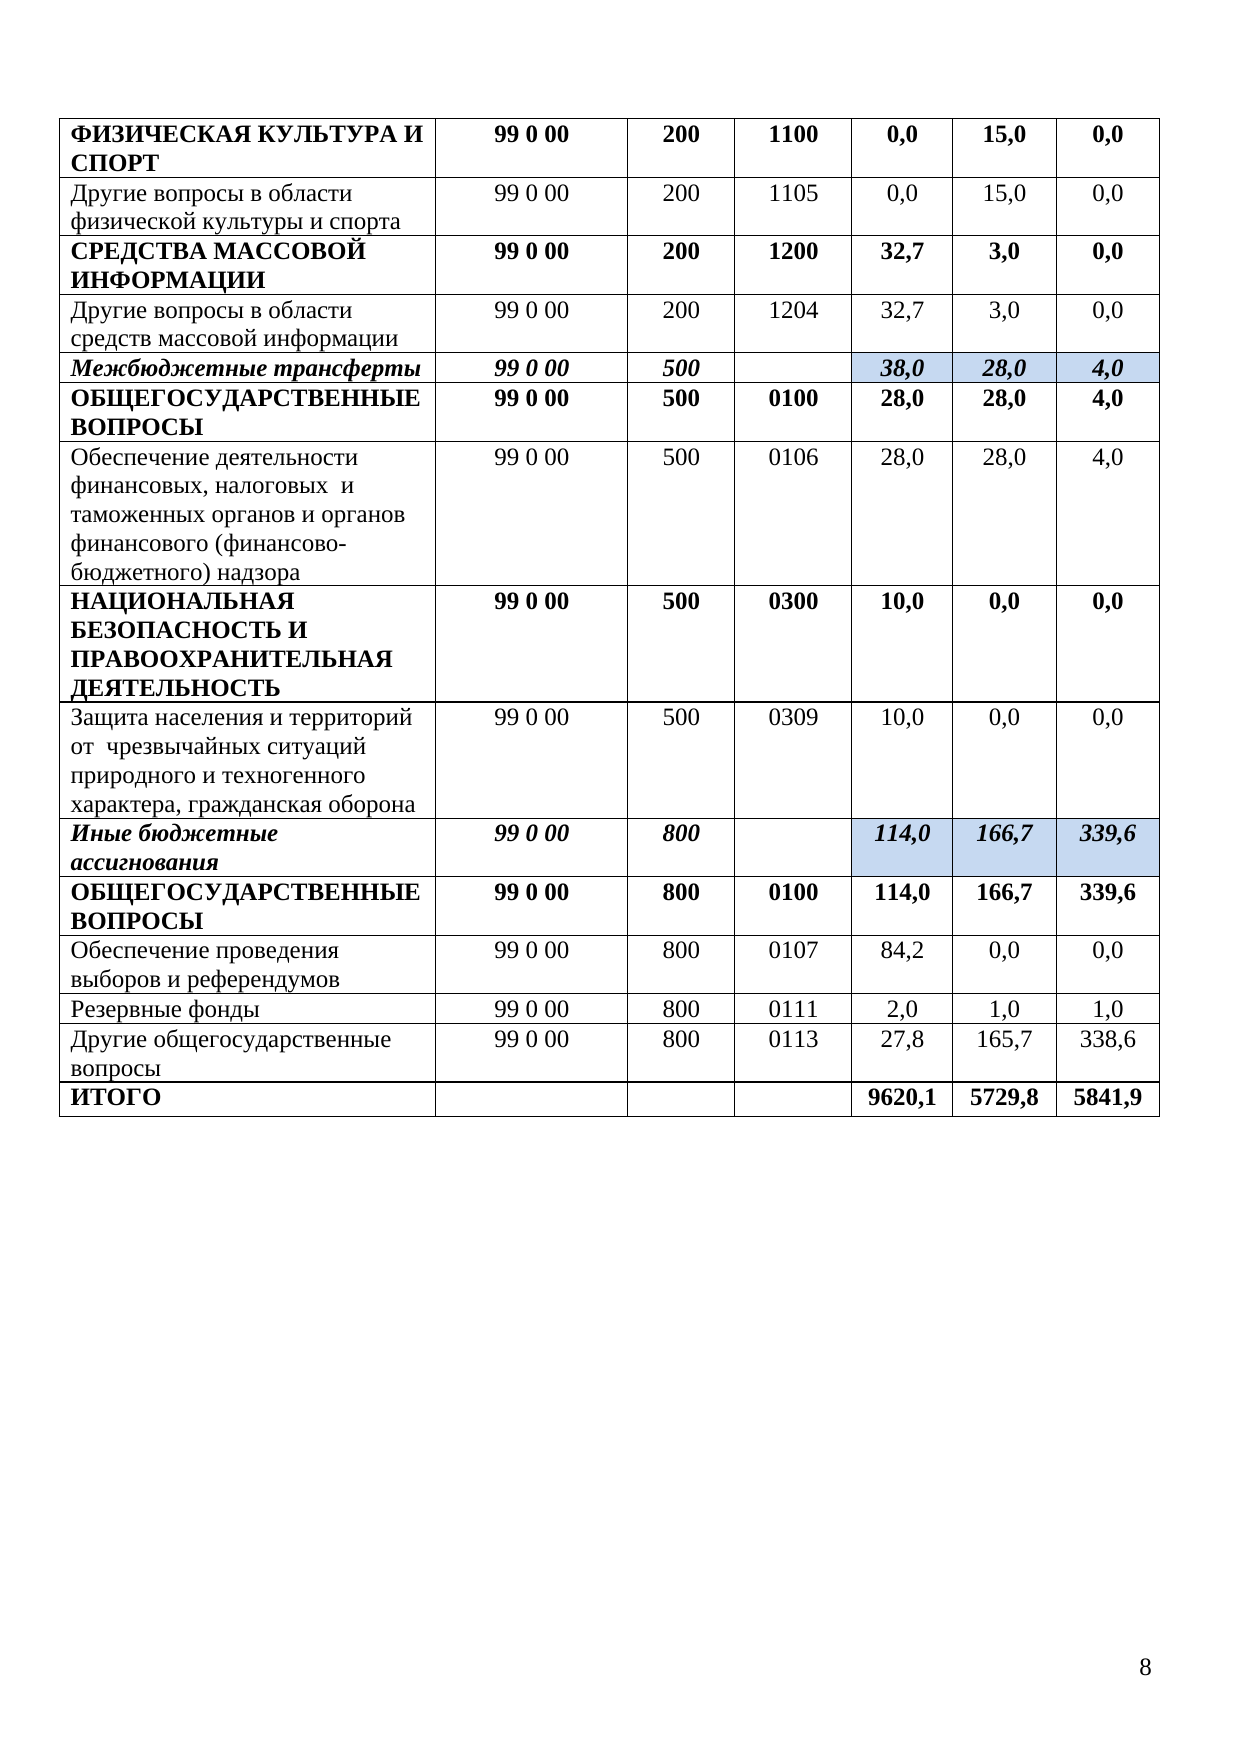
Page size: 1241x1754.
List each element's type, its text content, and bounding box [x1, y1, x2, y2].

table_cell 99 0 00 [436, 442, 627, 585]
table_cell 0,0 [1057, 119, 1159, 177]
table_cell 200 [628, 295, 734, 352]
table_cell Обеспечение деятельности финансовых, налоговых и таможенных органов и органов финансового (финансово-бюджетного) надзора [60, 442, 435, 585]
table_cell 800 [628, 1024, 734, 1081]
table_cell 28,0 [953, 383, 1056, 441]
table_cell 99 0 00 [436, 703, 627, 817]
table_cell Другие общегосударственные вопросы [60, 1024, 435, 1081]
table_cell 84,2 [852, 936, 952, 993]
table_cell 0,0 [852, 178, 952, 235]
table_cell 114,0 [852, 819, 952, 876]
table_cell Защита населения и территорий от чрезвычайных ситуаций природного и техногенного характера, гражданская оборона [60, 703, 435, 817]
table_cell 165,7 [953, 1024, 1056, 1081]
table_cell Обеспечение проведения выборов и референдумов [60, 936, 435, 993]
table_cell 1204 [735, 295, 851, 352]
table_cell [735, 819, 851, 876]
table_cell 0111 [735, 994, 851, 1023]
table_cell [628, 1083, 734, 1116]
table_cell 0113 [735, 1024, 851, 1081]
table_cell 28,0 [953, 442, 1056, 585]
table_cell 28,0 [953, 353, 1056, 382]
table_cell 1,0 [953, 994, 1056, 1023]
table_cell 9620,1 [852, 1083, 952, 1116]
table_cell 1100 [735, 119, 851, 177]
table_cell 99 0 00 [436, 236, 627, 294]
table_cell 800 [628, 819, 734, 876]
table_cell 800 [628, 877, 734, 934]
table_cell 4,0 [1057, 383, 1159, 441]
table_cell 0,0 [1057, 936, 1159, 993]
table_cell 500 [628, 703, 734, 817]
table_cell 114,0 [852, 877, 952, 934]
table_cell 99 0 00 [436, 936, 627, 993]
table_cell ОБЩЕГОСУДАРСТВЕННЫЕ ВОПРОСЫ [60, 877, 435, 934]
table_cell 500 [628, 383, 734, 441]
table_cell 0,0 [852, 119, 952, 177]
table_cell 99 0 00 [436, 178, 627, 235]
table_cell 500 [628, 586, 734, 701]
table_cell Иные бюджетные ассигнования [60, 819, 435, 876]
table_cell 1200 [735, 236, 851, 294]
table_cell 200 [628, 178, 734, 235]
table_cell 0,0 [1057, 236, 1159, 294]
table_cell ФИЗИЧЕСКАЯ КУЛЬТУРА И СПОРТ [60, 119, 435, 177]
table_cell 10,0 [852, 703, 952, 817]
table_cell Резервные фонды [60, 994, 435, 1023]
table_cell 28,0 [852, 383, 952, 441]
table_cell 99 0 00 [436, 819, 627, 876]
table_cell 4,0 [1057, 442, 1159, 585]
table_cell 99 0 00 [436, 119, 627, 177]
table_cell 3,0 [953, 295, 1056, 352]
table_cell 0309 [735, 703, 851, 817]
table_cell 166,7 [953, 877, 1056, 934]
table_cell 0,0 [953, 703, 1056, 817]
table_cell 0,0 [1057, 703, 1159, 817]
table_cell [735, 353, 851, 382]
table_cell 0107 [735, 936, 851, 993]
table_cell 5729,8 [953, 1083, 1056, 1116]
table_cell 0,0 [953, 936, 1056, 993]
table_cell 800 [628, 994, 734, 1023]
table_cell Другие вопросы в области средств массовой информации [60, 295, 435, 352]
table_cell 1,0 [1057, 994, 1159, 1023]
table_cell 32,7 [852, 295, 952, 352]
table_cell 10,0 [852, 586, 952, 701]
table_cell 2,0 [852, 994, 952, 1023]
table_cell 99 0 00 [436, 994, 627, 1023]
table_cell ИТОГО [60, 1083, 435, 1116]
table_cell 0,0 [1057, 586, 1159, 701]
table_cell 0100 [735, 877, 851, 934]
table_cell 99 0 00 [436, 353, 627, 382]
table_cell НАЦИОНАЛЬНАЯ БЕЗОПАСНОСТЬ И ПРАВООХРАНИТЕЛЬНАЯ ДЕЯТЕЛЬНОСТЬ [60, 586, 435, 701]
table_cell 500 [628, 442, 734, 585]
table_cell 200 [628, 119, 734, 177]
table_cell 500 [628, 353, 734, 382]
table_cell 99 0 00 [436, 586, 627, 701]
table_cell СРЕДСТВА МАССОВОЙ ИНФОРМАЦИИ [60, 236, 435, 294]
table_cell 200 [628, 236, 734, 294]
table_cell [436, 1083, 627, 1116]
table_cell 28,0 [852, 442, 952, 585]
table_cell 99 0 00 [436, 383, 627, 441]
table_cell 0,0 [953, 586, 1056, 701]
table_cell 38,0 [852, 353, 952, 382]
table_cell 339,6 [1057, 819, 1159, 876]
table_cell 27,8 [852, 1024, 952, 1081]
table_cell ОБЩЕГОСУДАРСТВЕННЫЕ ВОПРОСЫ [60, 383, 435, 441]
table_cell 32,7 [852, 236, 952, 294]
table_cell 15,0 [953, 178, 1056, 235]
table_cell 166,7 [953, 819, 1056, 876]
table_cell 0100 [735, 383, 851, 441]
table_cell 5841,9 [1057, 1083, 1159, 1116]
table_cell 3,0 [953, 236, 1056, 294]
table_cell Другие вопросы в области физической культуры и спорта [60, 178, 435, 235]
table_cell 15,0 [953, 119, 1056, 177]
table_cell Межбюджетные трансферты [60, 353, 435, 382]
table_cell 339,6 [1057, 877, 1159, 934]
table_cell 0,0 [1057, 178, 1159, 235]
table_cell 800 [628, 936, 734, 993]
table_cell 4,0 [1057, 353, 1159, 382]
table_cell 99 0 00 [436, 877, 627, 934]
table_cell 0106 [735, 442, 851, 585]
table_cell 99 0 00 [436, 295, 627, 352]
table_cell 99 0 00 [436, 1024, 627, 1081]
table_cell 338,6 [1057, 1024, 1159, 1081]
table_cell 0,0 [1057, 295, 1159, 352]
table_cell 1105 [735, 178, 851, 235]
table_cell [735, 1083, 851, 1116]
table_cell 0300 [735, 586, 851, 701]
